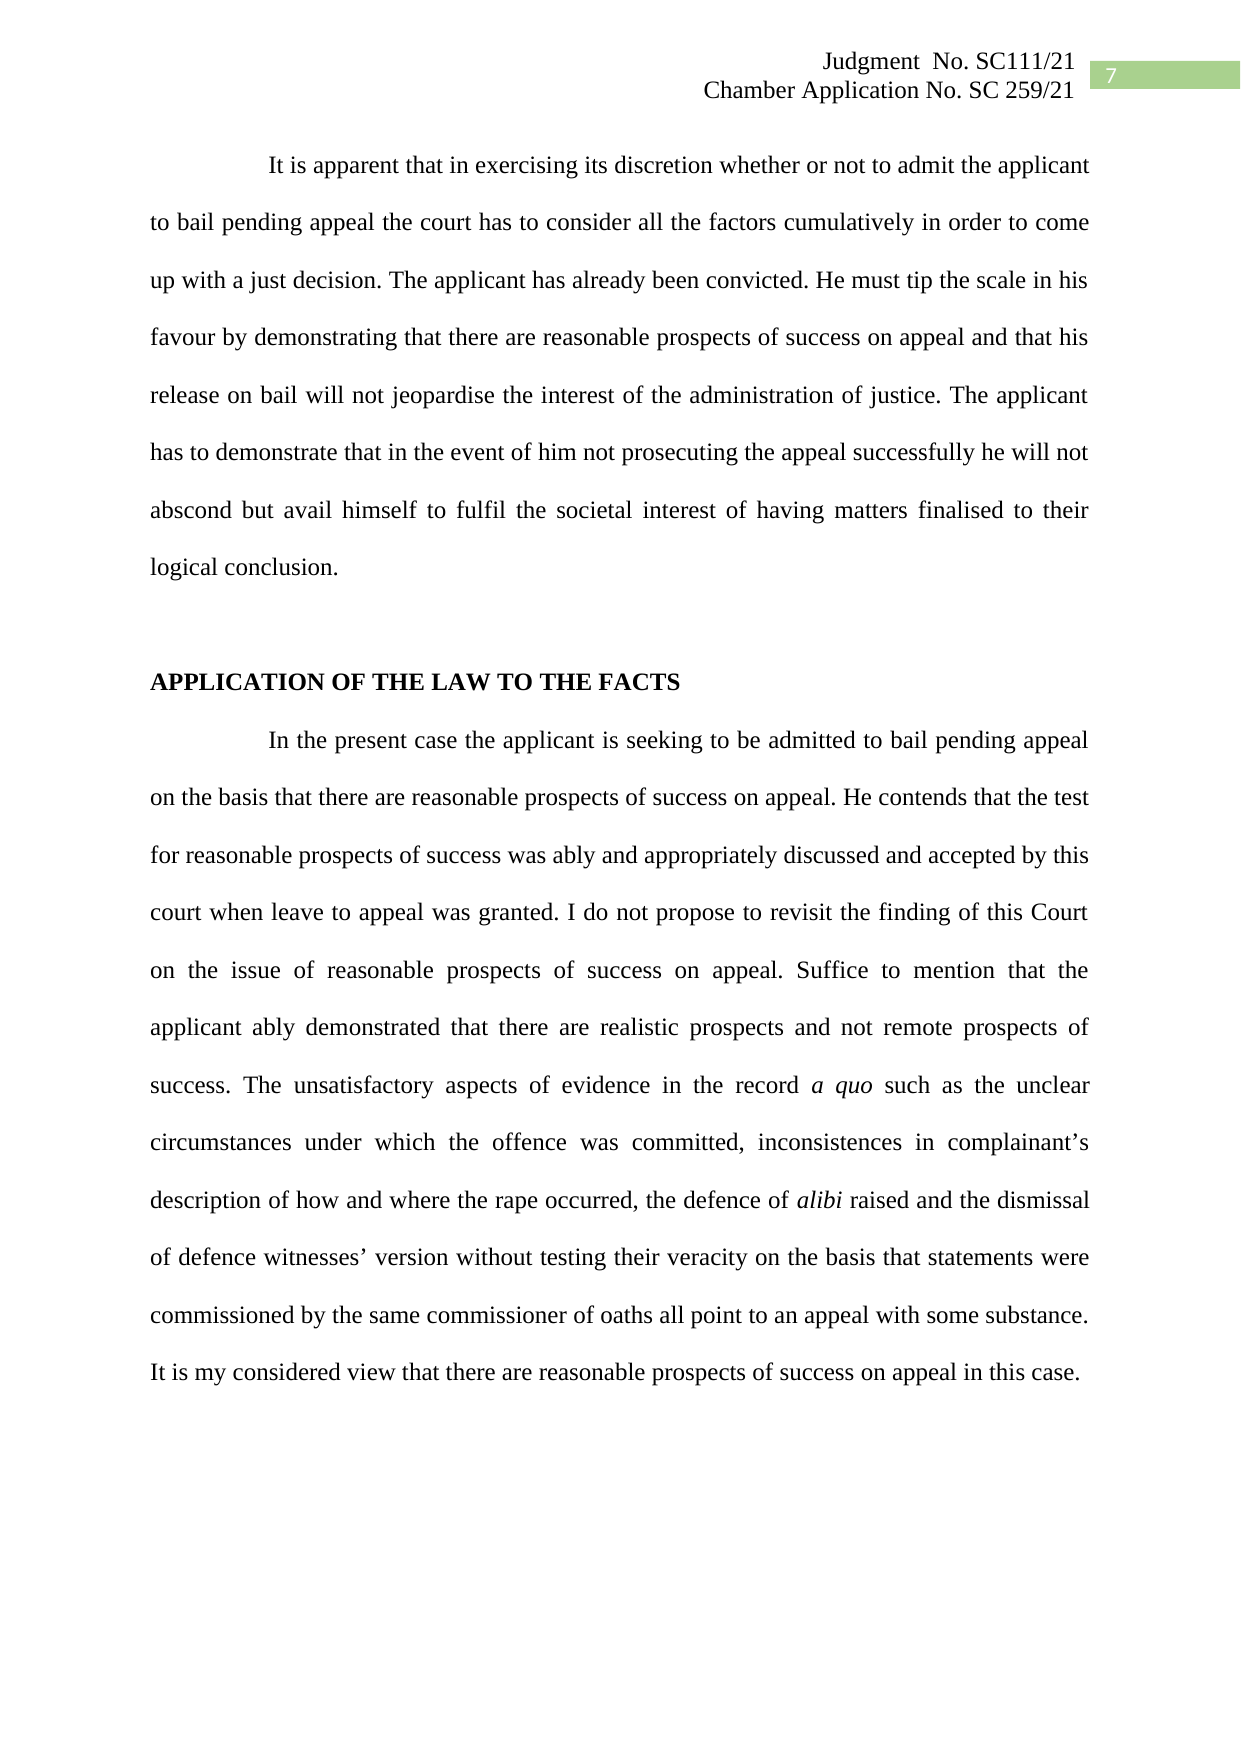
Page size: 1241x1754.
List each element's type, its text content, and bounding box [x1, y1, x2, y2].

text In the present case the applicant is seeking to be admitted to bail pending appeal on the basis that there are reasonable prospects of success on appeal. He contends that the test for reasonable prospects of success was ably and appropriately discussed and accepted by this court when leave to appeal was granted. I do not propose to revisit the finding of this Court on the issue of reasonable prospects of success on appeal. Suffice to mention that the applicant ably demonstrated that there are realistic prospects and not remote prospects of success. The unsatisfactory aspects of evidence in the record a quo such as the unclear circumstances under which the offence was committed, inconsistences in complainant’s description of how and where the rape occurred, the defence of alibi raised and the dismissal of defence witnesses’ version without testing their veracity on the basis that statements were commissioned by the same commissioner of oaths all point to an appeal with some substance. It is my considered view that there are reasonable prospects of success on appeal in this case. [150, 725, 1090, 1386]
text APPLICATION OF THE LAW TO THE FACTS [150, 667, 1090, 696]
text It is apparent that in exercising its discretion whether or not to admit the applicant to bail pending appeal the court has to consider all the factors cumulatively in order to come up with a just decision. The applicant has already been convicted. He must tip the scale in his favour by demonstrating that there are reasonable prospects of success on appeal and that his release on bail will not jeopardise the interest of the administration of justice. The applicant has to demonstrate that in the event of him not prosecuting the appeal successfully he will not abscond but avail himself to fulfil the societal interest of having matters finalised to their logical conclusion. [150, 150, 1090, 581]
